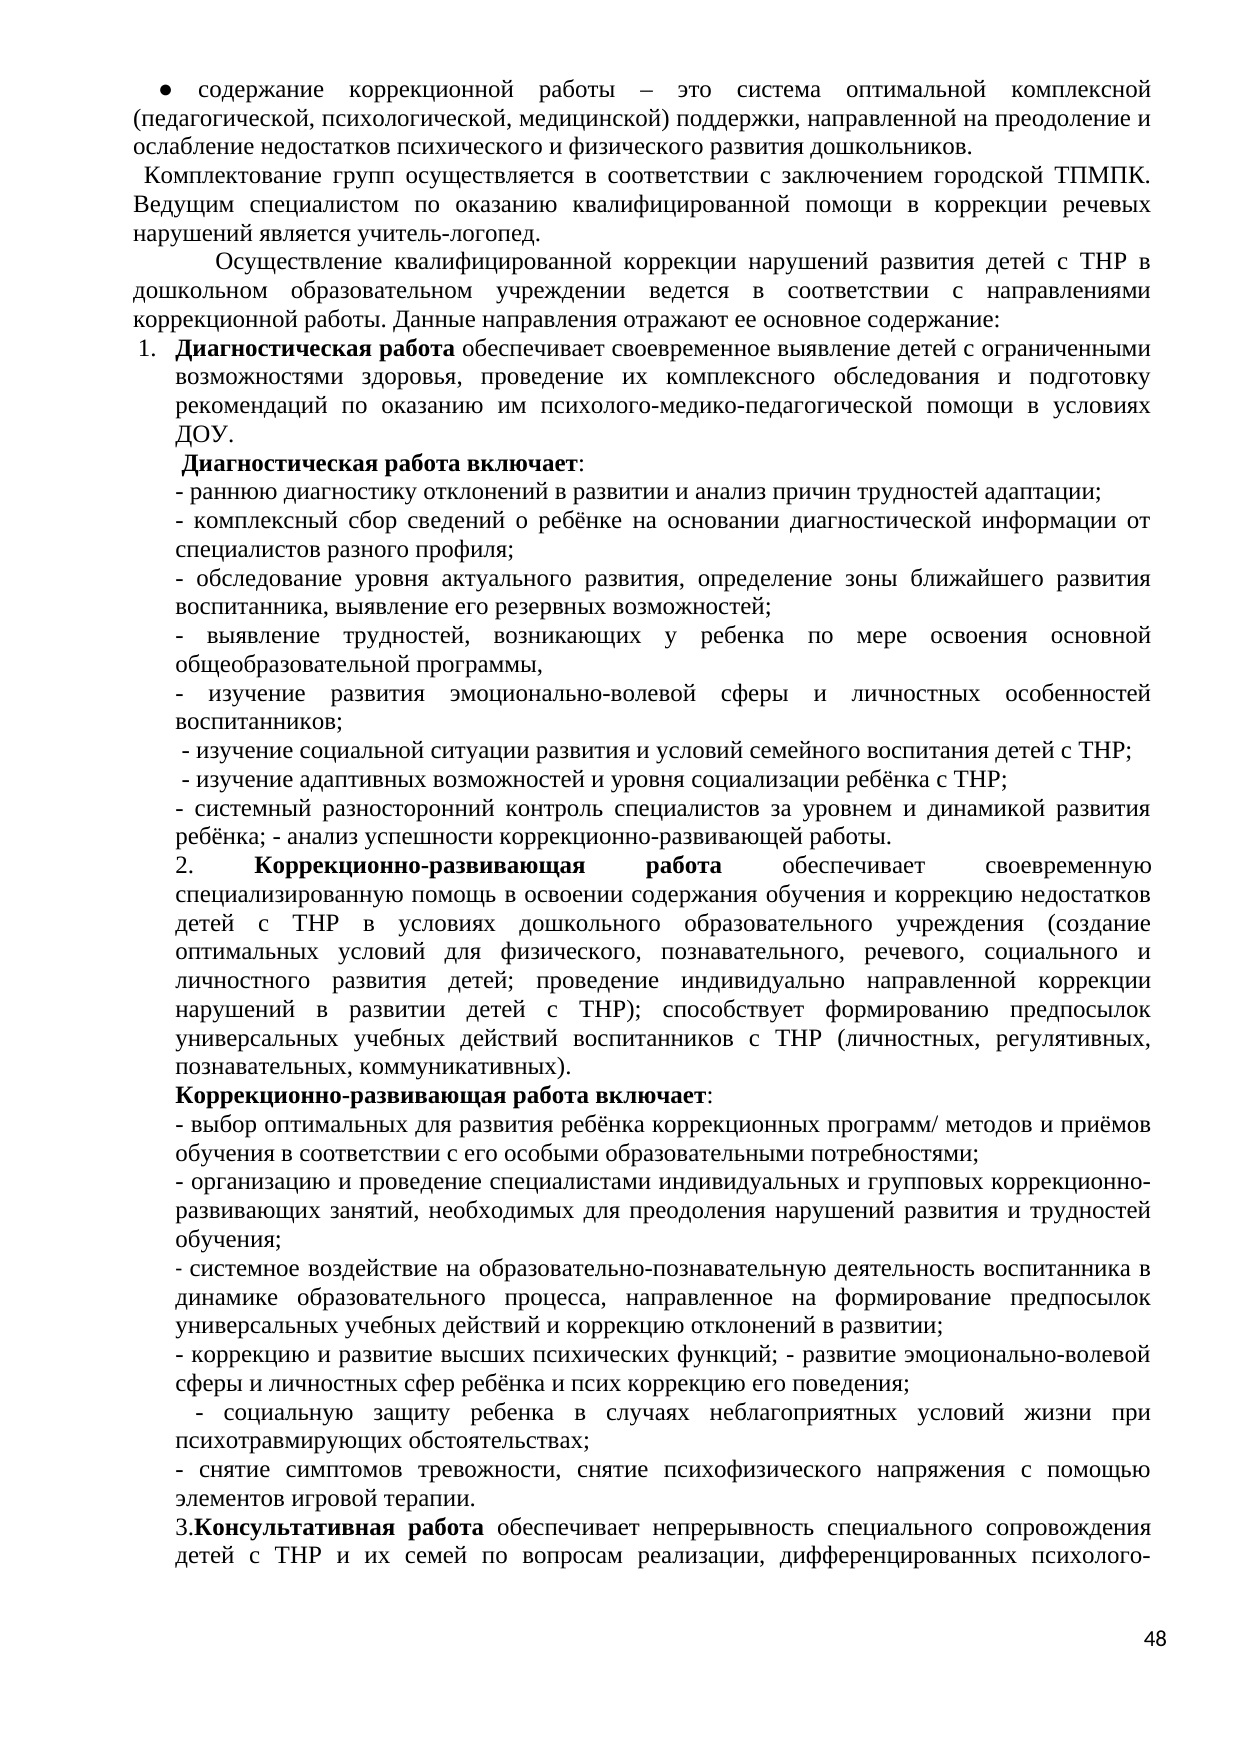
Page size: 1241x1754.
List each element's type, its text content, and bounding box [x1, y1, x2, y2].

list - комплексный сбор сведений о ребёнке на основании диагностической информации от специалистов разного профиля; [175, 505, 1152, 563]
list - снятие симптомов тревожности, снятие психофизического напряжения с помощью элементов игровой терапии. [175, 1454, 1152, 1512]
list - раннюю диагностику отклонений в развитии и анализ причин трудностей адаптации; [175, 476, 1152, 505]
list - изучение адаптивных возможностей и уровня социализации ребёнка с ТНР; [175, 764, 1152, 793]
list - выявление трудностей, возникающих у ребенка по мере освоения основной общеобразовательной программы, [175, 620, 1152, 678]
list Коррекционно-развивающая работа включает: [175, 1080, 1152, 1109]
list Диагностическая работа включает: [175, 448, 1152, 476]
list - коррекцию и развитие высших психических функций; - развитие эмоционально-волевой сферы и личностных сфер ребёнка и псих коррекцию его поведения; [175, 1339, 1152, 1397]
list - социальную защиту ребенка в случаях неблагоприятных условий жизни при психотравмирующих обстоятельствах; [175, 1397, 1152, 1454]
list - организацию и проведение специалистами индивидуальных и групповых коррекционно-развивающих занятий, необходимых для преодоления нарушений развития и трудностей обучения; [175, 1166, 1152, 1253]
text Комплектование групп осуществляется в соответствии с заключением городской ТПМПК. Ведущим специалистом по оказанию квалифицированной помощи в коррекции речевых нарушений является учитель-логопед. [133, 160, 1152, 246]
list - системное воздействие на образовательно-познавательную деятельность воспитанника в динамике образовательного процесса, направленное на формирование предпосылок универсальных учебных действий и коррекцию отклонений в развитии; [175, 1253, 1152, 1339]
text ● содержание коррекционной работы – это система оптимальной комплексной (педагогической, психологической, медицинской) поддержки, направленной на преодоление и ослабление недостатков психического и физического развития дошкольников. [133, 74, 1152, 160]
list Диагностическая работа обеспечивает своевременное выявление детей с ограниченными возможностями здоровья, проведение их комплексного обследования и подготовку рекомендаций по оказанию им психолого-медико-педагогической помощи в условиях ДОУ. [138, 333, 1152, 448]
list - системный разносторонний контроль специалистов за уровнем и динамикой развития ребёнка; - анализ успешности коррекционно-развивающей работы. [175, 793, 1152, 850]
list - изучение развития эмоционально-волевой сферы и личностных особенностей воспитанников; [175, 678, 1152, 735]
list - выбор оптимальных для развития ребёнка коррекционных программ/ методов и приёмов обучения в соответствии с его особыми образовательными потребностями; [175, 1109, 1152, 1166]
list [175, 1512, 1152, 1569]
list - обследование уровня актуального развития, определение зоны ближайшего развития воспитанника, выявление его резервных возможностей; [175, 563, 1152, 620]
text Осуществление квалифицированной коррекции нарушений развития детей с ТНР в дошкольном образовательном учреждении ведется в соответствии с направлениями коррекционной работы. Данные направления отражают ее основное содержание: [133, 246, 1152, 333]
list - изучение социальной ситуации развития и условий семейного воспитания детей с ТНР; [175, 735, 1152, 764]
list 2. Коррекционно-развивающая работа обеспечивает своевременную специализированную помощь в освоении содержания обучения и коррекцию недостатков детей с ТНР в условиях дошкольного образовательного учреждения (создание оптимальных условий для физического, познавательного, речевого, социального и личностного развития детей; проведение индивидуально направленной коррекции нарушений в развитии детей с ТНР); способствует формированию предпосылок универсальных учебных действий воспитанников с ТНР (личностных, регулятивных, познавательных, коммуникативных). [175, 850, 1152, 1080]
